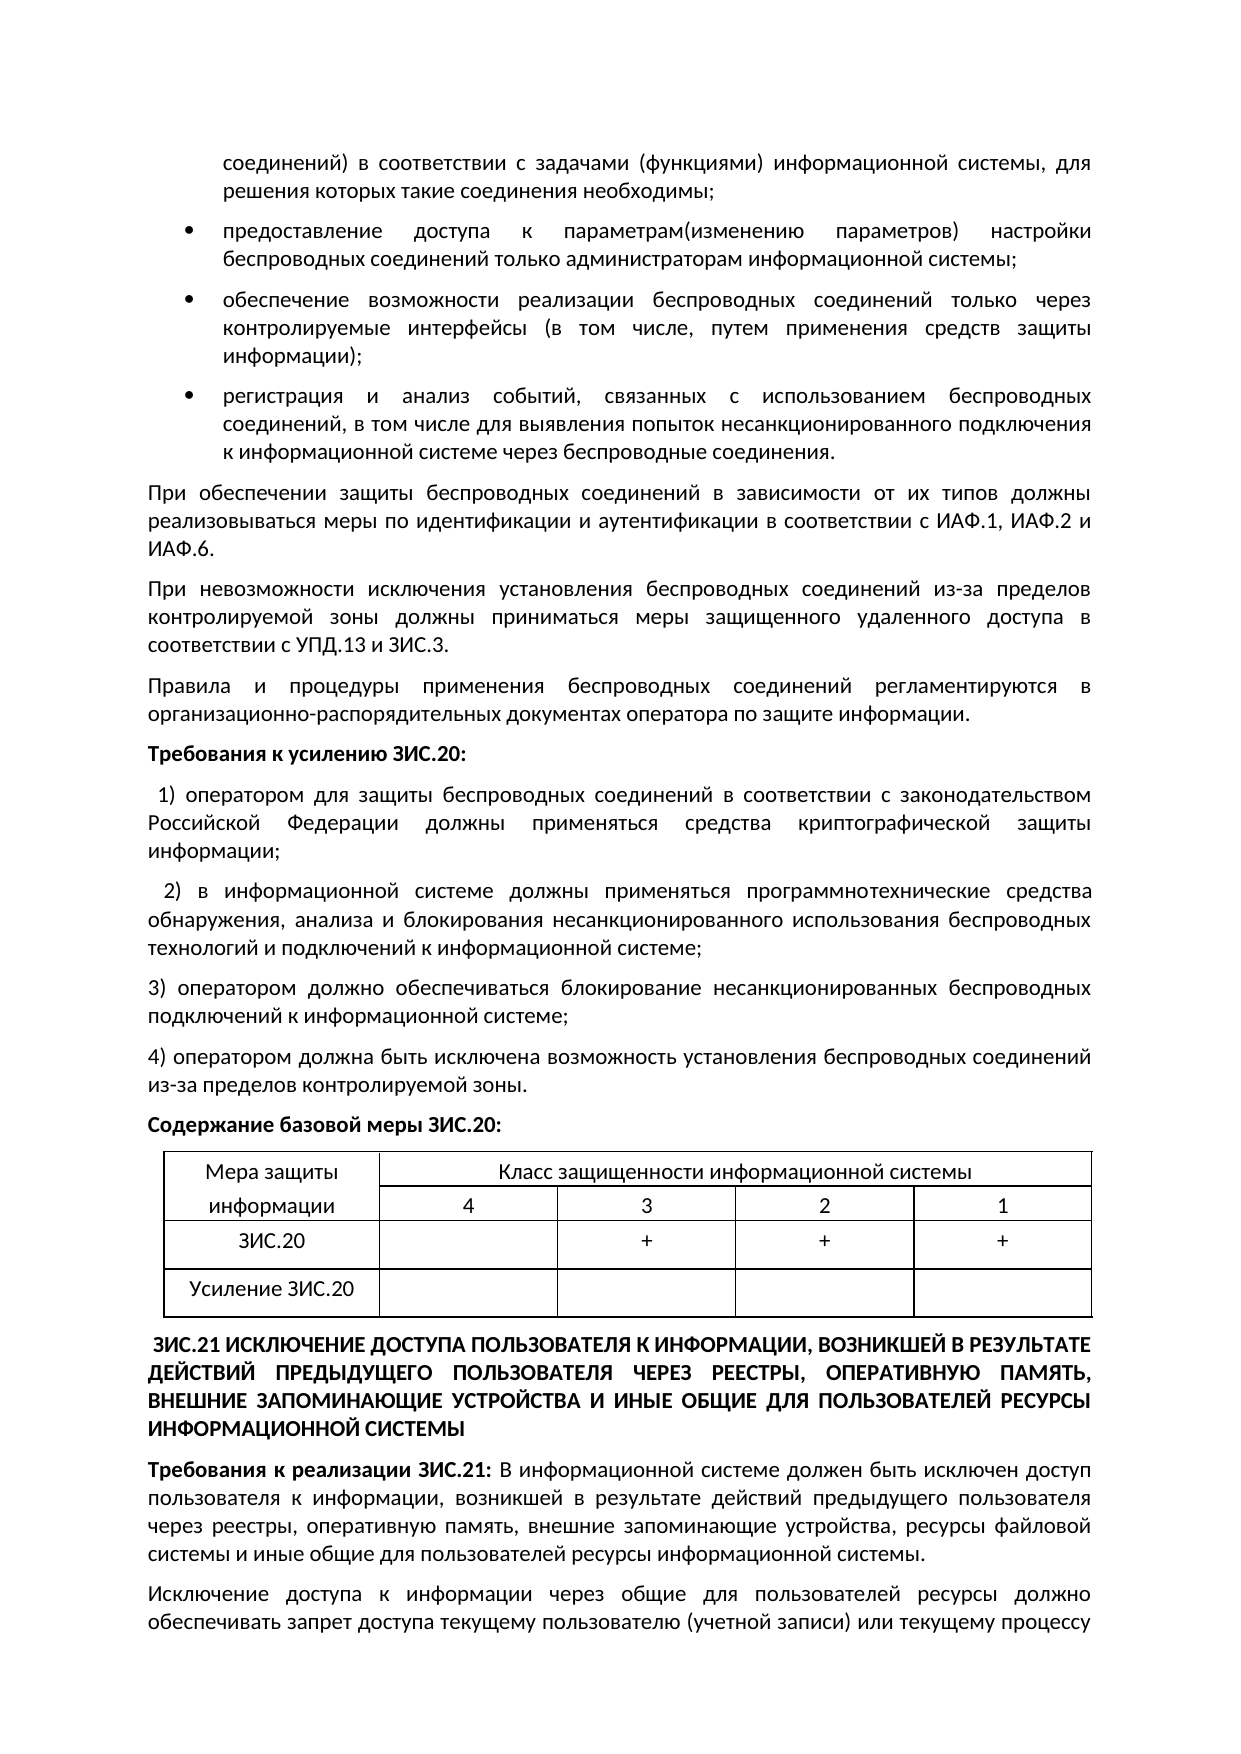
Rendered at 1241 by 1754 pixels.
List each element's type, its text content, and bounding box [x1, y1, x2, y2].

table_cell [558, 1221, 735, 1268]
text Правила и процедуры применения беспроводных соединений регламентируются в организационно-распорядительных документах оператора по защите информации. [148, 671, 1092, 727]
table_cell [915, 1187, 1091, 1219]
text Требования к реализации ЗИС.21: В информационной системе должен быть исключен доступ пользователя к информации, возникшей в результате действий предыдущего пользователя через реестры, оперативную память, внешние запоминающие устройства, ресурсы файловой системы и иные общие для пользователей ресурсы информационной системы. [148, 1455, 1092, 1567]
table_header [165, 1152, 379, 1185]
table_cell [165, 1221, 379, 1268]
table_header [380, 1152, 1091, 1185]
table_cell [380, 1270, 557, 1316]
text При невозможности исключения установления беспроводных соединений из-за пределов контролируемой зоны должны приниматься меры защищенного удаленного доступа в соответствии с УПД.13 и ЗИС.3. [148, 574, 1092, 658]
text 3) оператором должно обеспечиваться блокирование несанкционированных беспроводных подключений к информационной системе; [148, 973, 1092, 1029]
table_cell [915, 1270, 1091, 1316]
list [185, 148, 1092, 204]
text Содержание базовой меры ЗИС.20: [148, 1110, 1092, 1138]
list предоставление доступа к параметрам(изменению параметров) настройки беспроводных соединений только администраторам информационной системы; [185, 216, 1092, 272]
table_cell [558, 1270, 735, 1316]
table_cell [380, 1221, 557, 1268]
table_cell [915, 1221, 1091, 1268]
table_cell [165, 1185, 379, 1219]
text Требования к усилению ЗИС.20: [148, 739, 1092, 768]
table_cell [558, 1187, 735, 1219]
text При обеспечении защиты беспроводных соединений в зависимости от их типов должны реализовываться меры по идентификации и аутентификации в соответствии с ИАФ.1, ИАФ.2 и ИАФ.6. [148, 478, 1092, 562]
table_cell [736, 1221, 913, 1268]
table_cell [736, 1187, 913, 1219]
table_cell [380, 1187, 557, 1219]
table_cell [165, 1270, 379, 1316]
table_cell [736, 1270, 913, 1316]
list регистрация и анализ событий, связанных с использованием беспроводных соединений, в том числе для выявления попыток несанкционированного подключения к информационной системе через беспроводные соединения. [185, 381, 1092, 465]
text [148, 1579, 1092, 1636]
text ЗИС.21 ИСКЛЮЧЕНИЕ ДОСТУПА ПОЛЬЗОВАТЕЛЯ К ИНФОРМАЦИИ, ВОЗНИКШЕЙ В РЕЗУЛЬТАТЕ ДЕЙСТВИЙ ПРЕДЫДУЩЕГО ПОЛЬЗОВАТЕЛЯ ЧЕРЕЗ РЕЕСТРЫ, ОПЕРАТИВНУЮ ПАМЯТЬ, ВНЕШНИЕ ЗАПОМИНАЮЩИЕ УСТРОЙСТВА И ИНЫЕ ОБЩИЕ ДЛЯ ПОЛЬЗОВАТЕЛЕЙ РЕСУРСЫ ИНФОРМАЦИОННОЙ СИСТЕМЫ [148, 1330, 1092, 1442]
text 4) оператором должна быть исключена возможность установления беспроводных соединений из-за пределов контролируемой зоны. [148, 1042, 1092, 1098]
text 2) в информационной системе должны применяться программно­технические средства обнаружения, анализа и блокирования несанкционированного использования беспроводных технологий и подключений к информационной системе; [148, 877, 1092, 961]
list обеспечение возможности реализации беспроводных соединений только через контролируемые интерфейсы (в том числе, путем применения средств защиты информации); [185, 285, 1092, 369]
text 1) оператором для защиты беспроводных соединений в соответствии с законодательством Российской Федерации должны применяться средства криптографической защиты информации; [148, 780, 1092, 864]
